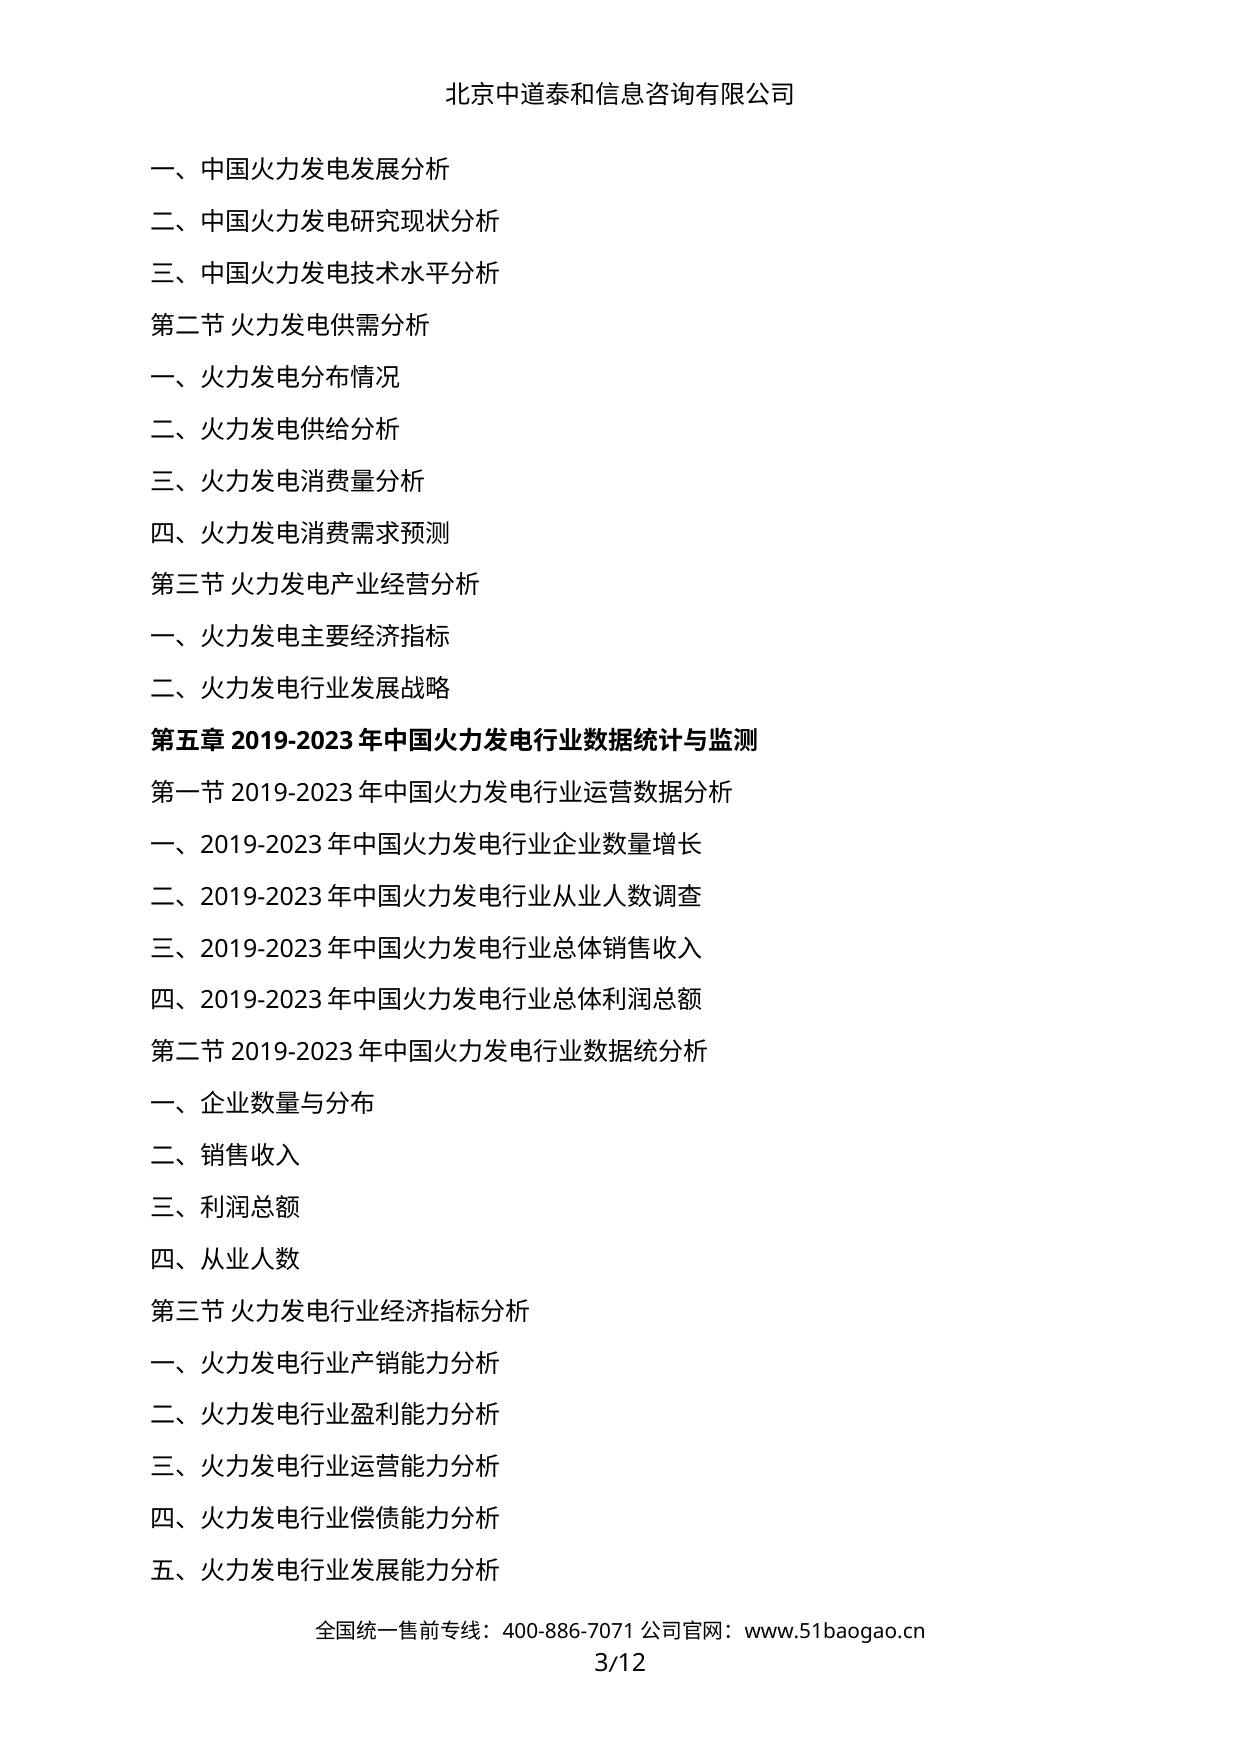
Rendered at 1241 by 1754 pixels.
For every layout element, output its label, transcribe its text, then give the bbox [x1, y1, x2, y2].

text 五、火力发电行业发展能力分析 [150, 1551, 1090, 1587]
text 三、利润总额 [150, 1187, 1090, 1224]
text 三、火力发电消费量分析 [150, 461, 1090, 497]
text 第三节 火力发电产业经营分析 [150, 565, 1090, 601]
text 一、火力发电主要经济指标 [150, 617, 1090, 653]
text 第二节 2019-2023年中国火力发电行业数据统分析 [150, 1032, 1090, 1068]
text 四、火力发电行业偿债能力分析 [150, 1499, 1090, 1535]
text 四、2019-2023年中国火力发电行业总体利润总额 [150, 980, 1090, 1016]
text 二、中国火力发电研究现状分析 [150, 202, 1090, 238]
text 四、从业人数 [150, 1239, 1090, 1276]
text 三、火力发电行业运营能力分析 [150, 1447, 1090, 1483]
text 一、火力发电分布情况 [150, 357, 1090, 394]
text 第五章 2019-2023年中国火力发电行业数据统计与监测 [150, 721, 1090, 757]
text 二、火力发电行业盈利能力分析 [150, 1395, 1090, 1431]
text 一、企业数量与分布 [150, 1084, 1090, 1120]
text 二、销售收入 [150, 1136, 1090, 1172]
text 二、火力发电供给分析 [150, 409, 1090, 446]
text 第一节 2019-2023年中国火力发电行业运营数据分析 [150, 772, 1090, 809]
text 一、2019-2023年中国火力发电行业企业数量增长 [150, 824, 1090, 861]
text 一、火力发电行业产销能力分析 [150, 1343, 1090, 1379]
text 第三节 火力发电行业经济指标分析 [150, 1291, 1090, 1327]
text 三、2019-2023年中国火力发电行业总体销售收入 [150, 928, 1090, 964]
text 一、中国火力发电发展分析 [150, 150, 1090, 186]
text 三、中国火力发电技术水平分析 [150, 254, 1090, 290]
text 四、火力发电消费需求预测 [150, 513, 1090, 549]
text 二、火力发电行业发展战略 [150, 669, 1090, 705]
text 第二节 火力发电供需分析 [150, 306, 1090, 342]
text 二、2019-2023年中国火力发电行业从业人数调查 [150, 876, 1090, 912]
